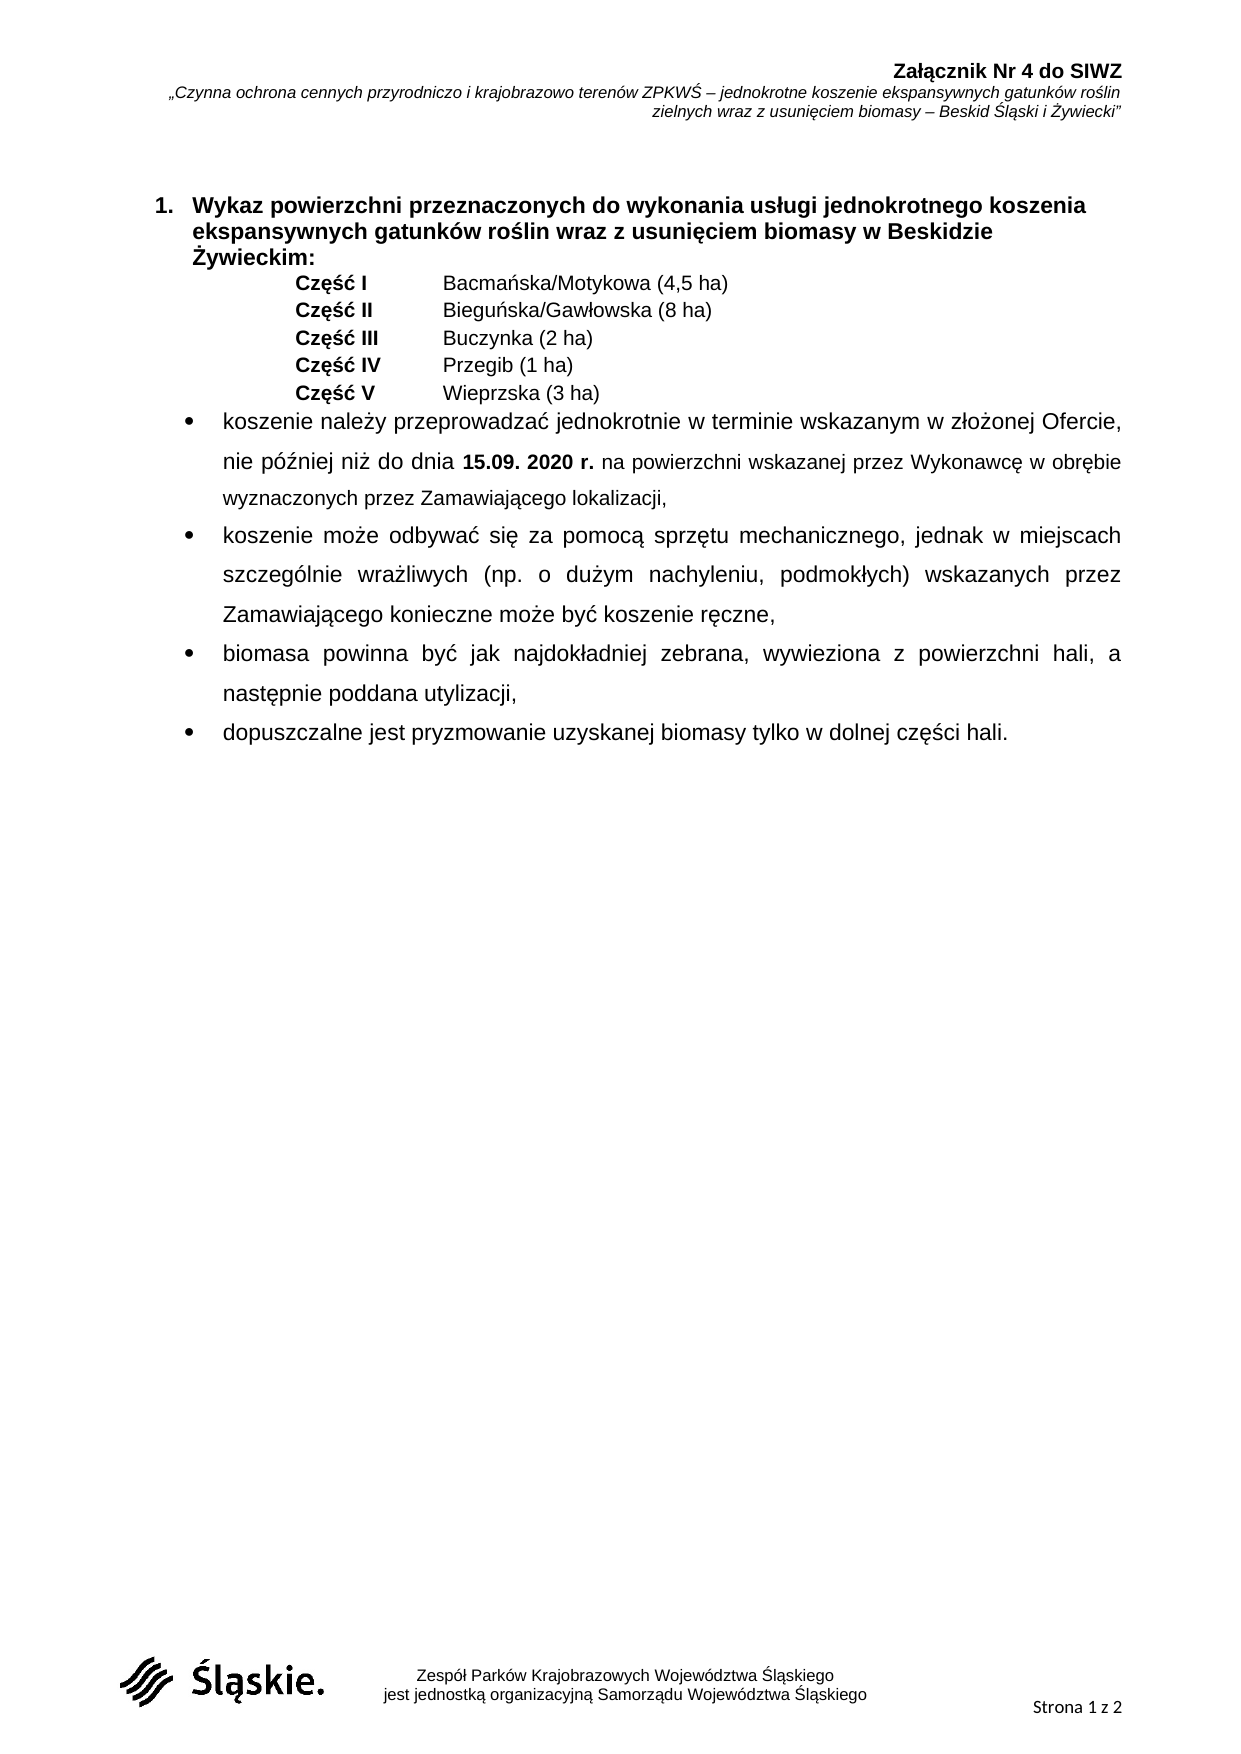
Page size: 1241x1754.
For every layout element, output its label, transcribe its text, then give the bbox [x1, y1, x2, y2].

text Część I Bacmańska/Motykowa (4,5 ha) [221, 271, 1122, 294]
list biomasa powinna być jak najdokładniej zebrana, wywieziona z powierzchni hali, a następnie poddana utylizacji, [185, 640, 1122, 706]
text Część V Wieprzska (3 ha) [221, 381, 1122, 404]
text Część II Bieguńska/Gawłowska (8 ha) [221, 298, 1122, 322]
text Część III Buczynka (2 ha) [221, 326, 1122, 349]
list koszenie może odbywać się za pomocą sprzętu mechanicznego, jednak w miejscach szczególnie wrażliwych (np. o dużym nachyleniu, podmokłych) wskazanych przez Zamawiającego konieczne może być koszenie ręczne, [185, 522, 1122, 627]
picture [100, 1636, 339, 1724]
text Część IV Przegib (1 ha) [221, 353, 1122, 377]
list koszenie należy przeprowadzać jednokrotnie w terminie wskazanym w złożonej Ofercie, nie później niż do dnia 15.09. 2020 r. na powierzchni wskazanej przez Wykonawcę w obrębie wyznaczonych przez Zamawiającego lokalizacji, [185, 408, 1122, 510]
list dopuszczalne jest pryzmowanie uzyskanej biomasy tylko w dolnej części hali. [185, 719, 1122, 746]
list Wykaz powierzchni przeznaczonych do wykonania usługi jednokrotnego koszenia ekspansywnych gatunków roślin wraz z usunięciem biomasy w Beskidzie Żywieckim: [154, 192, 1122, 271]
